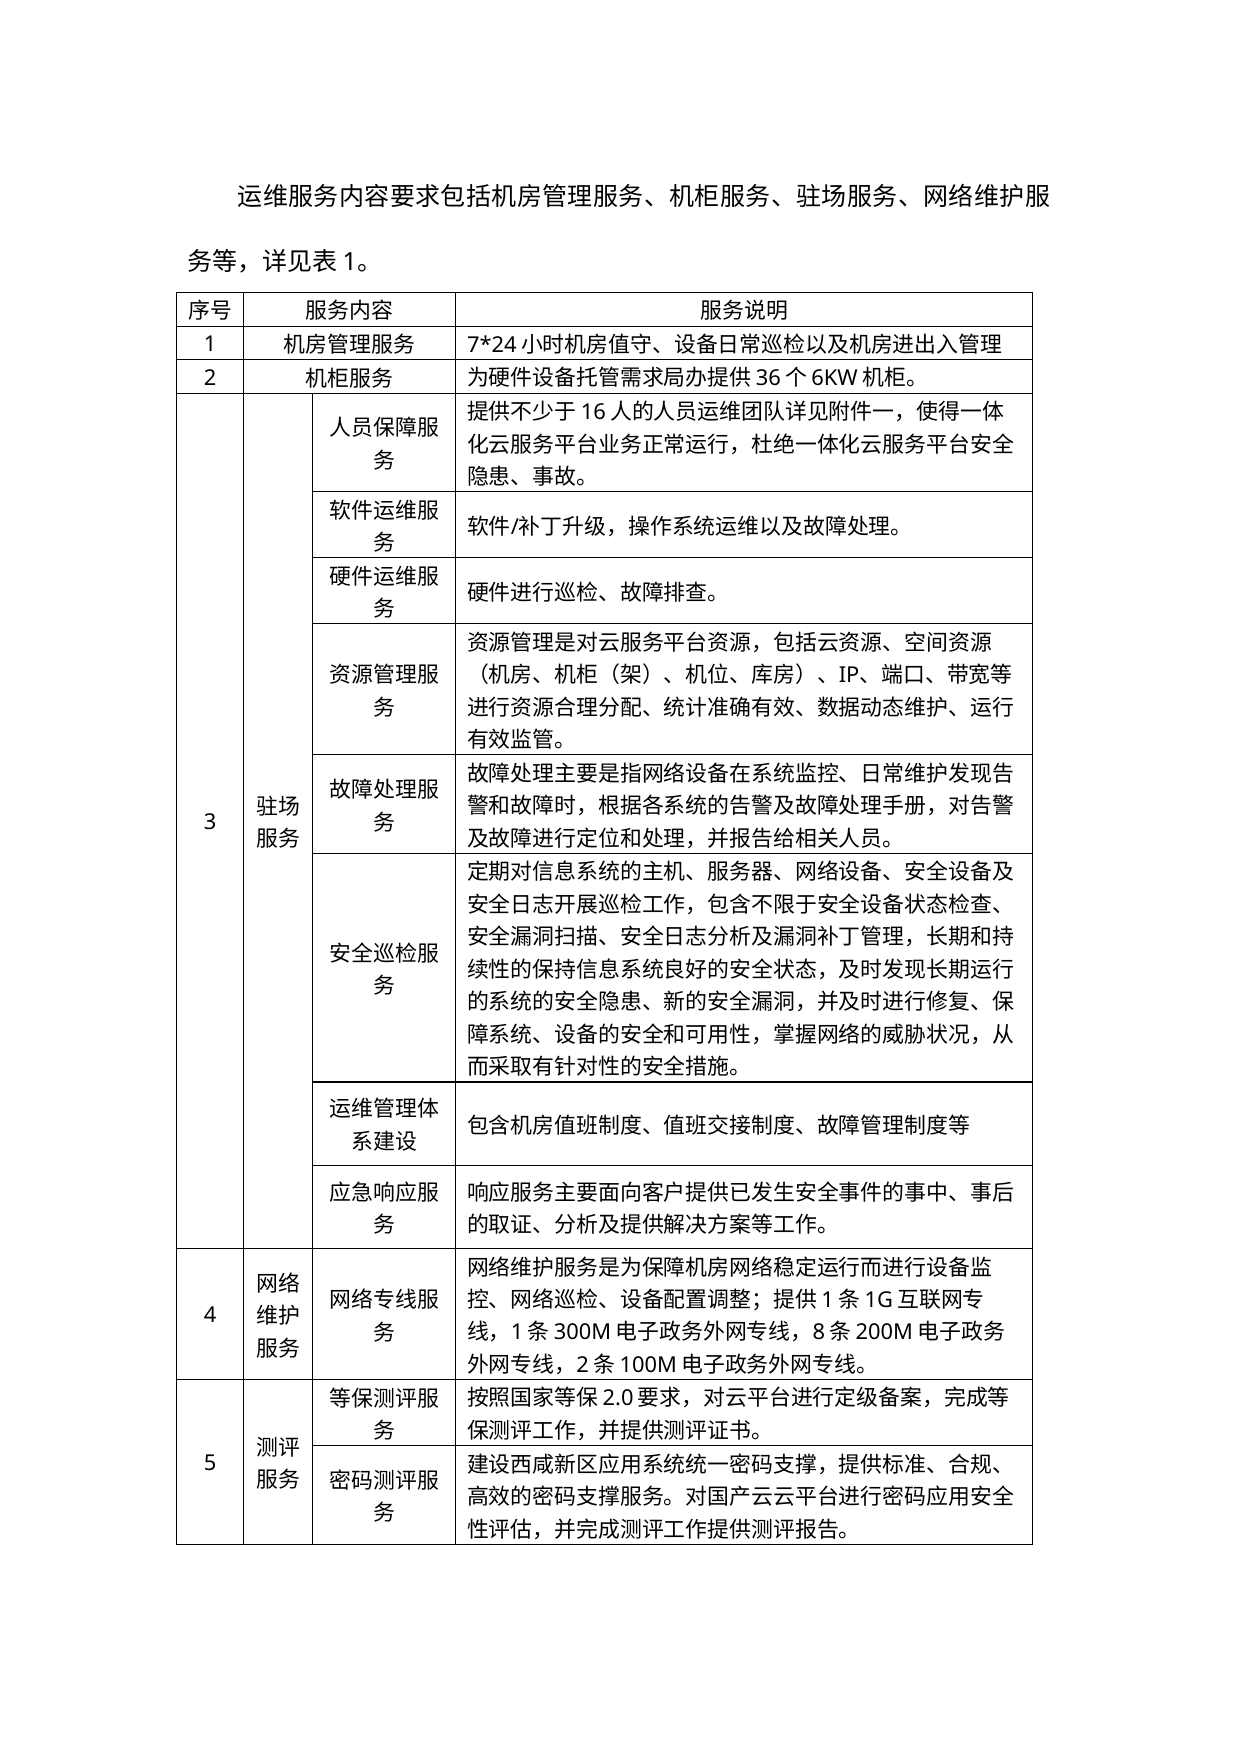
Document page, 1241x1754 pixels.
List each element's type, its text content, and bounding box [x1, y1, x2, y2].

table_cell 故障处理服务 [313, 755, 455, 853]
table_cell 响应服务主要面向客户提供已发生安全事件的事中、事后的取证、分析及提供解决方案等工作。 [456, 1166, 1032, 1248]
table_cell 网络专线服务 [313, 1249, 455, 1379]
table_cell 安全巡检服务 [313, 854, 455, 1081]
table_header 序号 [177, 293, 243, 326]
table_cell 密码测评服务 [313, 1446, 455, 1544]
table_cell 资源管理服务 [313, 624, 455, 754]
table_cell 包含机房值班制度、值班交接制度、故障管理制度等 [456, 1083, 1032, 1165]
table_cell 提供不少于16人的人员运维团队详见附件一，使得一体化云服务平台业务正常运行，杜绝一体化云服务平台安全隐患、事故。 [456, 394, 1032, 491]
table_header 服务说明 [456, 293, 1032, 326]
table_cell 硬件运维服务 [313, 558, 455, 623]
table_cell 5 [177, 1380, 243, 1544]
table_cell 定期对信息系统的主机、服务器、网络设备、安全设备及安全日志开展巡检工作，包含不限于安全设备状态检查、安全漏洞扫描、安全日志分析及漏洞补丁管理，长期和持续性的保持信息系统良好的安全状态，及时发现长期运行的系统的安全隐患、新的安全漏洞，并及时进行修复、保障系统、设备的安全和可用性，掌握网络的威胁状况，从而采取有针对性的安全措施。 [456, 854, 1032, 1081]
table_cell 按照国家等保2.0要求，对云平台进行定级备案，完成等保测评工作，并提供测评证书。 [456, 1380, 1032, 1445]
table_cell 1 [177, 327, 243, 359]
table_cell 故障处理主要是指网络设备在系统监控、日常维护发现告警和故障时，根据各系统的告警及故障处理手册，对告警及故障进行定位和处理，并报告给相关人员。 [456, 755, 1032, 853]
table_cell 为硬件设备托管需求局办提供36个6KW机柜。 [456, 360, 1032, 393]
table_cell 硬件进行巡检、故障排查。 [456, 558, 1032, 623]
table_header 服务内容 [244, 293, 455, 326]
table_cell 建设西咸新区应用系统统一密码支撑，提供标准、合规、高效的密码支撑服务。对国产云云平台进行密码应用安全性评估，并完成测评工作提供测评报告。 [456, 1446, 1032, 1544]
table_cell 机房管理服务 [244, 327, 455, 359]
table_cell 网络维护服务是为保障机房网络稳定运行而进行设备监控、网络巡检、设备配置调整；提供1条1G互联网专线，1条300M电子政务外网专线，8条200M电子政务外网专线，2条100M电子政务外网专线。 [456, 1249, 1032, 1379]
table_cell 网络维护服务 [244, 1249, 312, 1379]
table_cell 运维管理体系建设 [313, 1083, 455, 1165]
table_cell 软件运维服务 [313, 492, 455, 557]
table_cell 3 [177, 394, 243, 1248]
text 运维服务内容要求包括机房管理服务、机柜服务、驻场服务、网络维护服务等，详见表1。 [187, 162, 1053, 292]
table_cell 2 [177, 360, 243, 393]
table_cell 驻场服务 [244, 394, 312, 1248]
table_cell 软件/补丁升级，操作系统运维以及故障处理。 [456, 492, 1032, 557]
table_cell 应急响应服务 [313, 1166, 455, 1248]
table_cell 资源管理是对云服务平台资源，包括云资源、空间资源（机房、机柜（架）、机位、库房）、IP、端口、带宽等进行资源合理分配、统计准确有效、数据动态维护、运行有效监管。 [456, 624, 1032, 754]
table_cell 4 [177, 1249, 243, 1379]
table_cell 测评服务 [244, 1380, 312, 1544]
table_cell 7*24小时机房值守、设备日常巡检以及机房进出入管理 [456, 327, 1032, 359]
table_cell 人员保障服务 [313, 394, 455, 491]
table_cell 等保测评服务 [313, 1380, 455, 1445]
table_cell 机柜服务 [244, 360, 455, 393]
